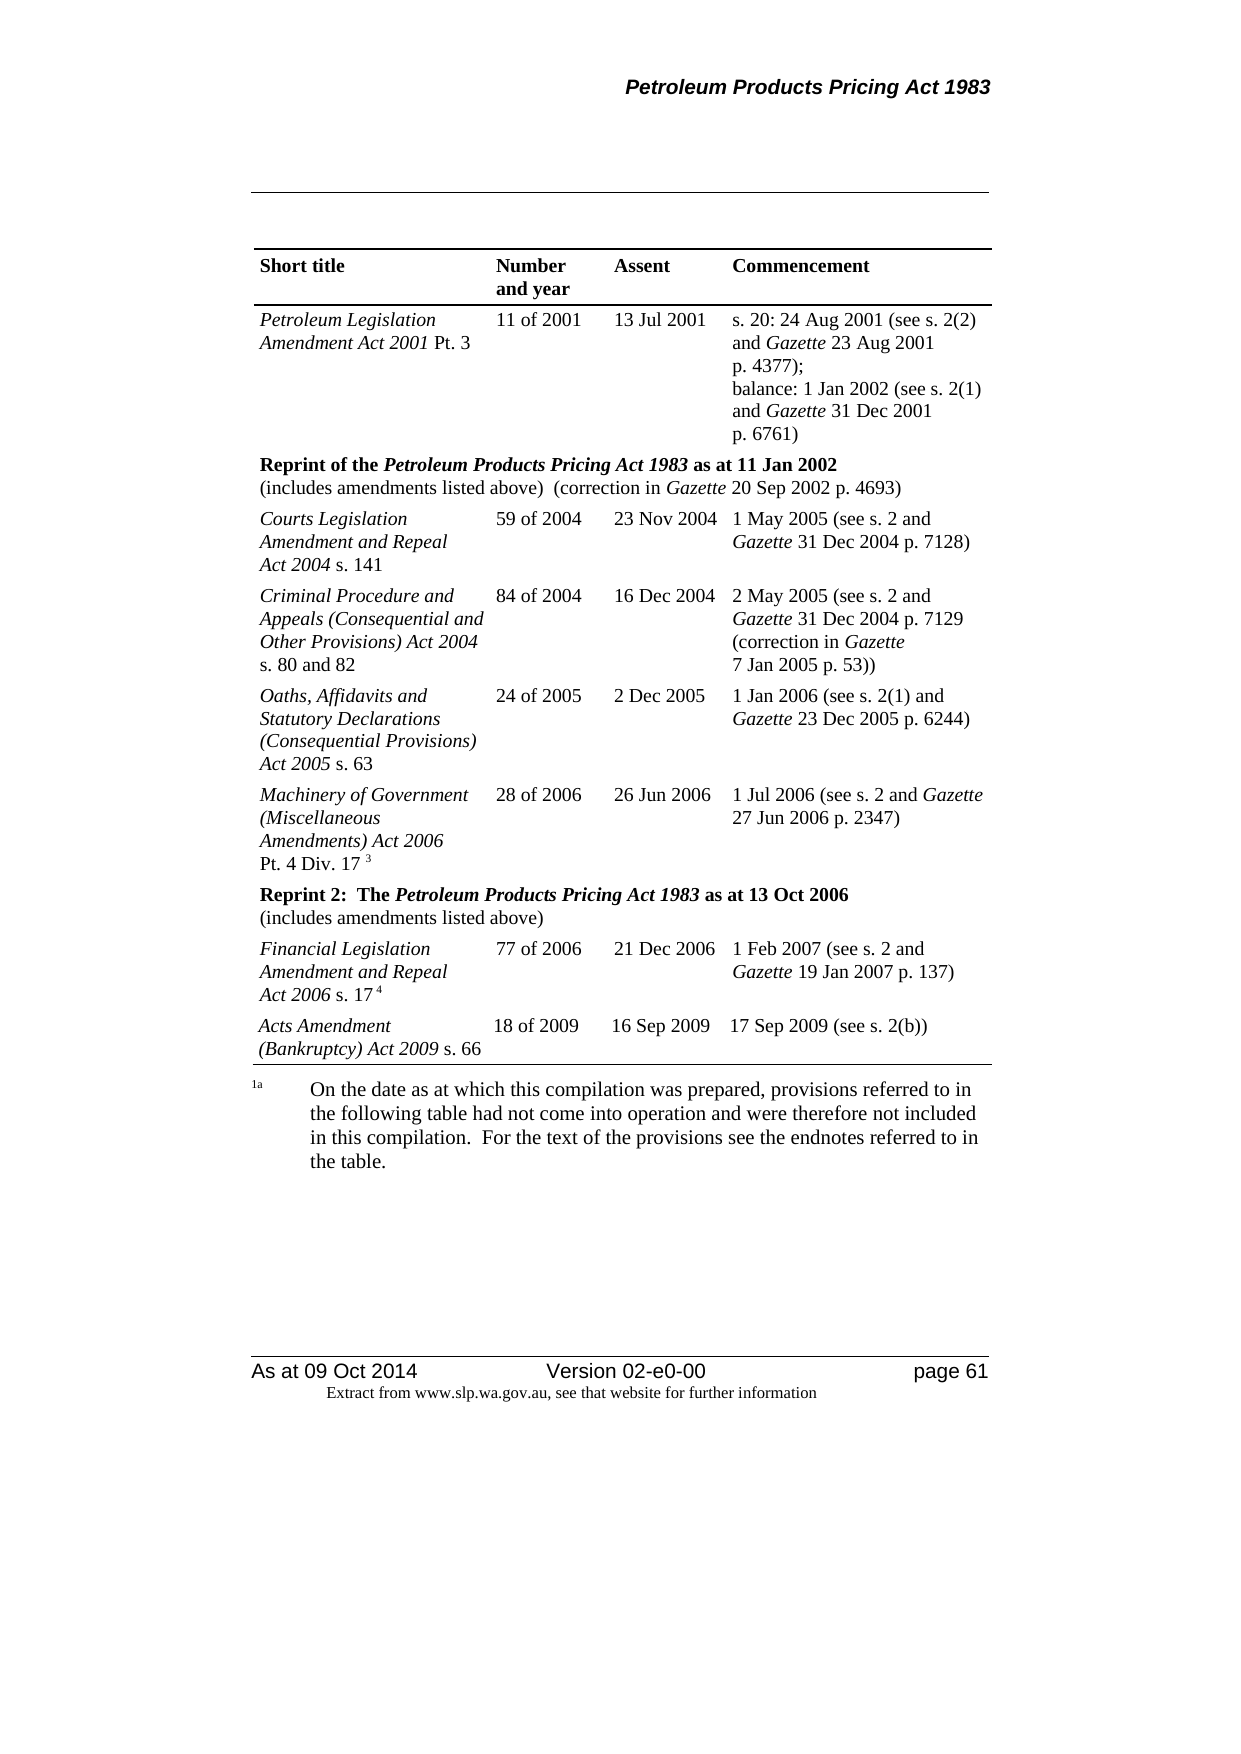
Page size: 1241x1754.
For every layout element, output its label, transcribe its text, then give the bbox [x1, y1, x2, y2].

table_cell Petroleum Legislation Amendment Act 2001 Pt. 3 [254, 306, 490, 449]
table_cell 21 Dec 2006 [608, 933, 726, 1009]
table_cell 24 of 2005 [490, 680, 608, 779]
table_cell 1 May 2005 (see s. 2 and Gazette 31 Dec 2004 p. 7128) [726, 503, 992, 580]
table_cell 1 Feb 2007 (see s. 2 and Gazette 19 Jan 2007 p. 137) [726, 933, 992, 1009]
table_cell 2 May 2005 (see s. 2 and Gazette 31 Dec 2004 p. 7129 (correction in Gazette 7 Jan 2005 p. 53)) [726, 580, 992, 679]
table_cell 1 Jan 2006 (see s. 2(1) and Gazette 23 Dec 2005 p. 6244) [726, 680, 992, 779]
table_cell 26 Jun 2006 [608, 779, 726, 879]
table_cell Courts Legislation Amendment and Repeal Act 2004 s. 141 [254, 503, 490, 580]
table_header Short title [254, 250, 490, 304]
table_cell Oaths, Affidavits and Statutory Declarations (Consequential Provisions) Act 2005 s. 63 [254, 680, 490, 779]
table_cell 13 Jul 2001 [608, 306, 726, 449]
table_cell Criminal Procedure and Appeals (Consequential and Other Provisions) Act 2004 s. 80 and 82 [254, 580, 490, 679]
table_cell 1 Jul 2006 (see s. 2 and Gazette 27 Jun 2006 p. 2347) [726, 779, 992, 879]
table_cell Reprint 2: The Petroleum Products Pricing Act 1983 as at 13 Oct 2006 (includes amendments listed above) [254, 879, 992, 933]
table_cell 77 of 2006 [490, 933, 608, 1009]
table_cell 2 Dec 2005 [608, 680, 726, 779]
table_cell 17 Sep 2009 (see s. 2(b)) [724, 1010, 992, 1063]
table_header Number and year [490, 250, 608, 304]
table_cell Machinery of Government (Miscellaneous Amendments) Act 2006 Pt. 4 Div. 17 3 [254, 779, 490, 879]
table_cell 84 of 2004 [490, 580, 608, 679]
table_header Assent [608, 250, 726, 304]
table_cell Acts Amendment (Bankruptcy) Act 2009 s. 66 [253, 1010, 487, 1063]
table_cell 59 of 2004 [490, 503, 608, 580]
table_cell 16 Sep 2009 [605, 1010, 723, 1063]
table_header Commencement [726, 250, 992, 304]
table_cell Financial Legislation Amendment and Repeal Act 2006 s. 17 4 [254, 933, 490, 1009]
table_cell 18 of 2009 [487, 1010, 605, 1063]
text 1a On the date as at which this compilation was prepared, provisions referred to in the following table had not come into operation and were therefore not included in this compilation. For the text of the provisions see the endnotes referred to in the table. [251, 1077, 989, 1173]
table_cell 28 of 2006 [490, 779, 608, 879]
table_cell 23 Nov 2004 [608, 503, 726, 580]
table_cell 11 of 2001 [490, 306, 608, 449]
table_cell Reprint of the Petroleum Products Pricing Act 1983 as at 11 Jan 2002 (includes amendments listed above) (correction in Gazette 20 Sep 2002 p. 4693) [254, 449, 992, 503]
table_cell 16 Dec 2004 [608, 580, 726, 679]
table_cell s. 20: 24 Aug 2001 (see s. 2(2) and Gazette 23 Aug 2001 p. 4377); balance: 1 Jan 2002 (see s. 2(1) and Gazette 31 Dec 2001 p. 6761) [726, 306, 992, 449]
